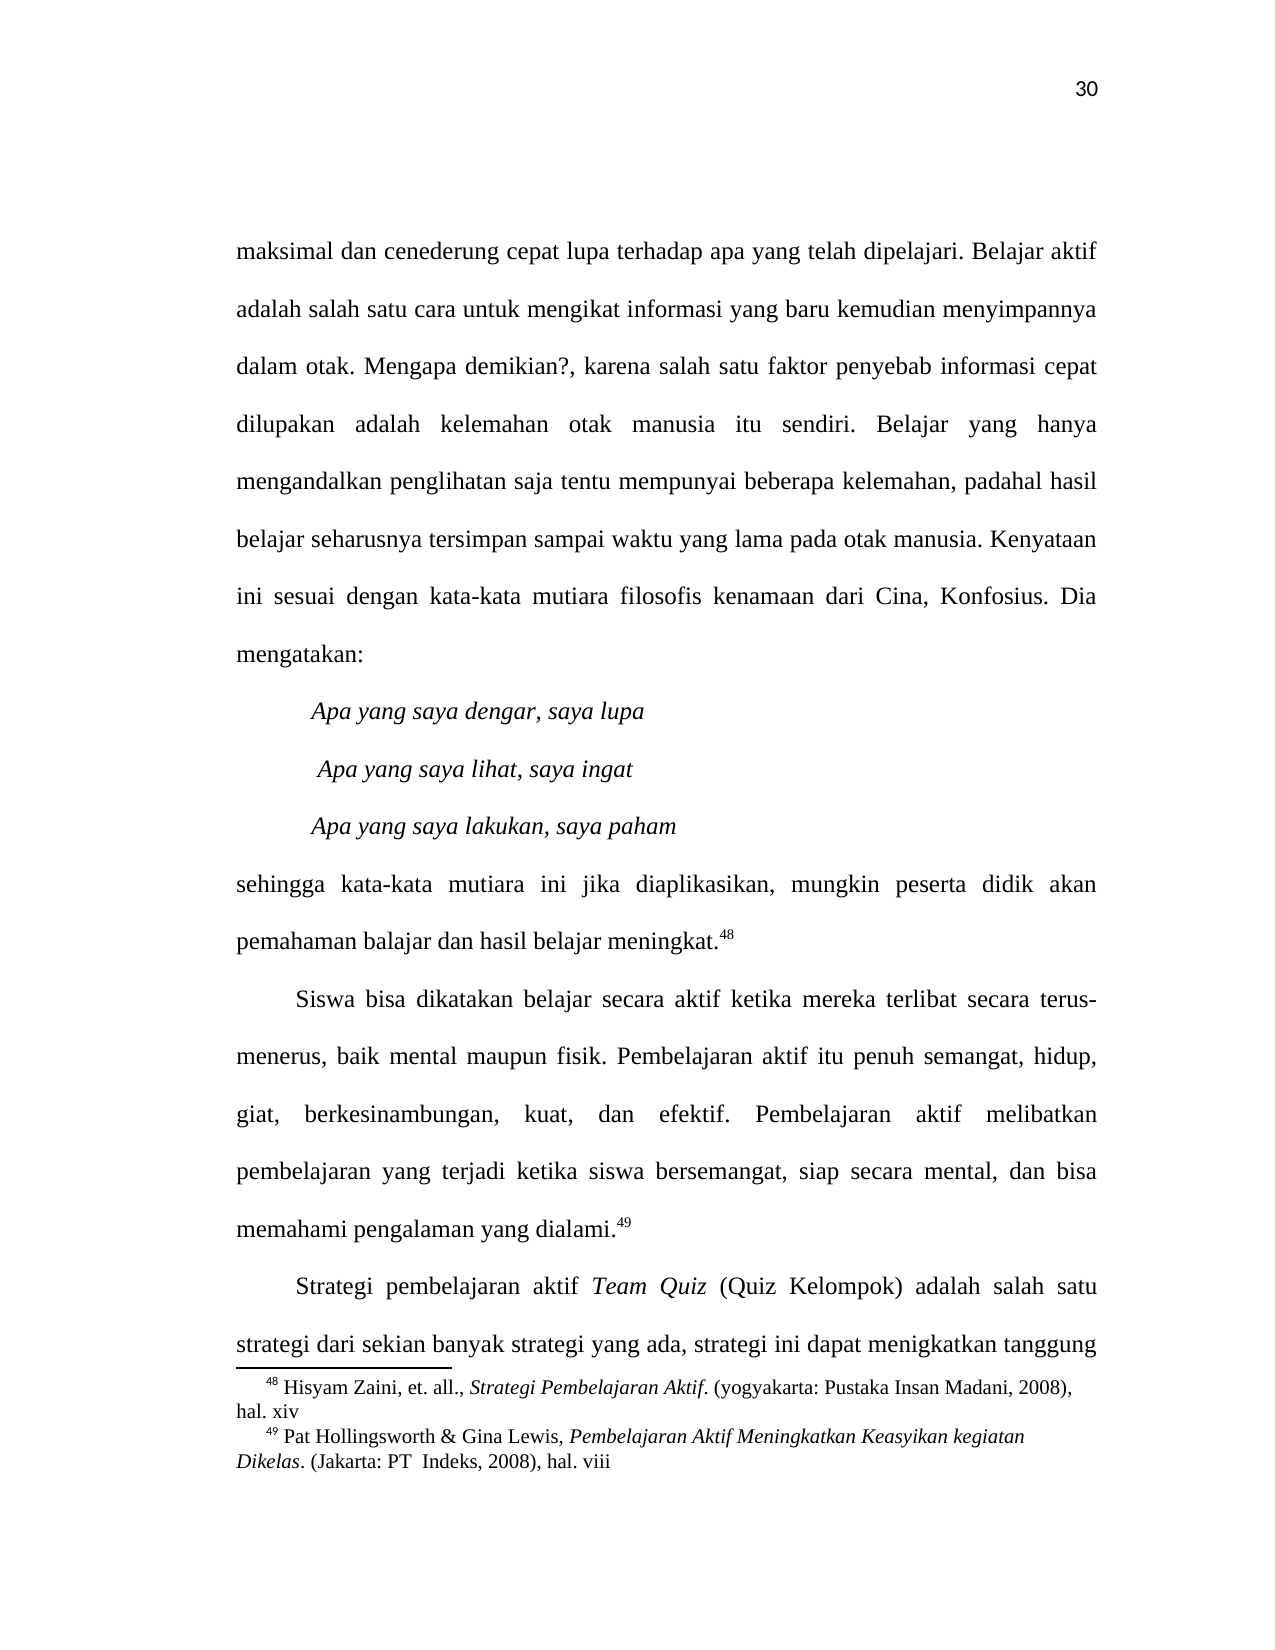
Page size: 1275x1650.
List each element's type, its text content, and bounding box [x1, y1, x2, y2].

list sehingga kata-kata mutiara ini jika diaplikasikan, mungkin peserta didik akan pemahaman balajar dan hasil belajar meningkat. [236, 869, 1098, 955]
list Siswa bisa dikatakan belajar secara aktif ketika mereka terlibat secara terus-menerus, baik mental maupun fisik. Pembelajaran aktif itu penuh semangat, hidup, giat, berkesinambungan, kuat, dan efektif. Pembelajaran aktif melibatkan pembelajaran yang terjadi ketika siswa bersemangat, siap secara mental, dan bisa memahami pengalaman yang dialami. [236, 984, 1098, 1242]
list Apa yang saya dengar, saya lupa [236, 696, 1098, 725]
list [236, 1271, 1098, 1357]
list Apa yang saya lihat, saya ingat [236, 754, 1098, 782]
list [236, 236, 1098, 667]
list Apa yang saya lakukan, saya paham [236, 811, 1098, 840]
